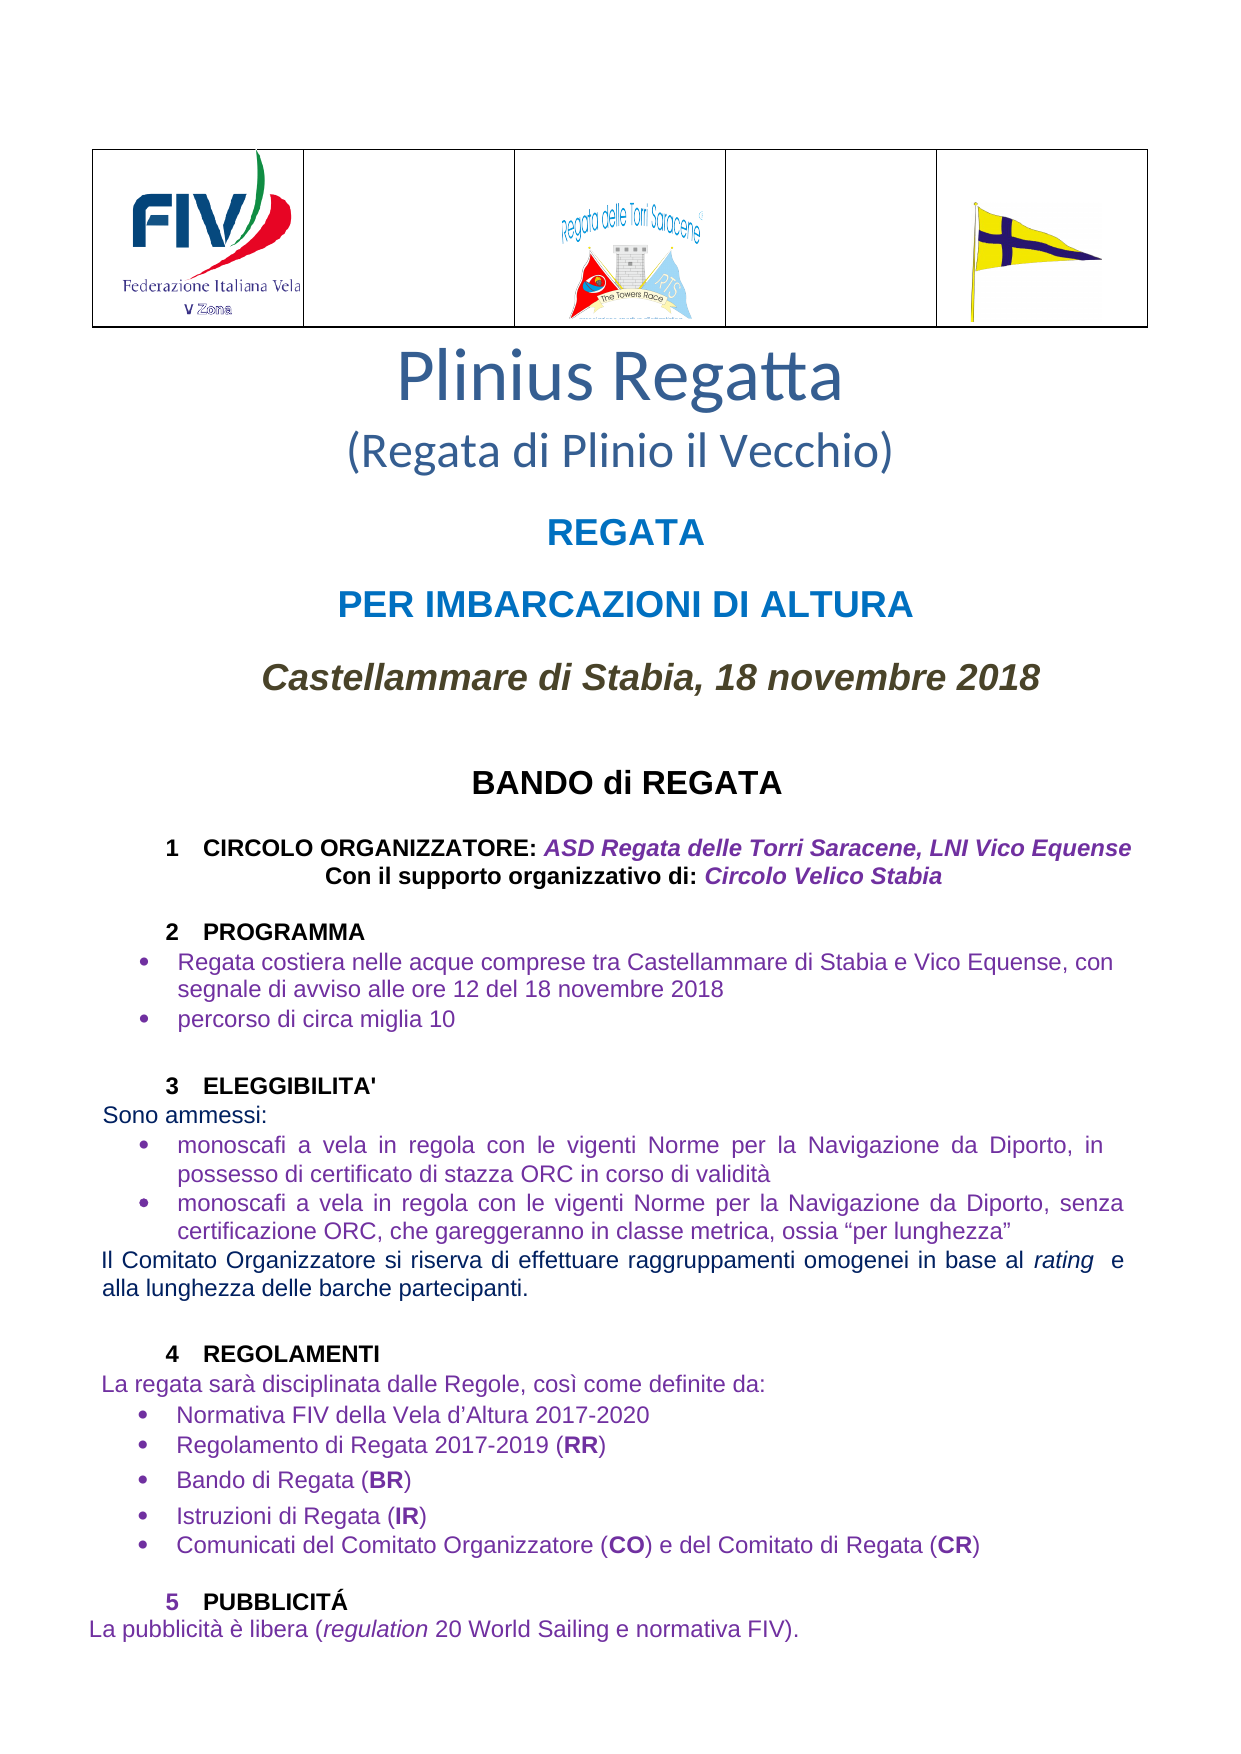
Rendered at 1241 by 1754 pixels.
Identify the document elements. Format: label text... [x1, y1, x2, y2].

picture [122, 149, 300, 315]
list monoscafi a vela in regola con le vigenti Norme per la Navigazione da Diporto, in possesso di certificato di stazza ORC in corso di validità [139, 1131, 1105, 1187]
list Regolamento di Regata 2017-2019 (RR) [138, 1431, 1152, 1458]
text (Regata di Plinio il Vecchio) [89, 419, 1152, 480]
list PUBBLICITÁ [165, 1588, 1152, 1615]
text Sono ammessi: [102, 1101, 1152, 1129]
list monoscafi a vela in regola con le vigenti Norme per la Navigazione da Diporto, senza certificazione ORC, che gareggeranno in classe metrica, ossia “per lunghezza” [139, 1189, 1126, 1245]
list Normativa FIV della Vela d’Altura 2017-2020 [138, 1401, 936, 1429]
table_header [937, 150, 1147, 326]
table_header [515, 150, 725, 326]
subtitle ELEGGIBILITA' [165, 1072, 1152, 1099]
table_header [304, 150, 514, 326]
list Comunicati del Comitato Organizzatore (CO) e del Comitato di Regata (CR) [138, 1531, 1152, 1558]
picture [562, 202, 703, 319]
subtitle CIRCOLO ORGANIZZATORE: ASD Regata delle Torri Saracene, LNI Vico Equense [165, 834, 1152, 862]
subtitle Il Comitato Organizzatore si riserva di effettuare raggruppamenti omogenei in base al rating e alla lunghezza delle barche partecipanti. [101, 1246, 1124, 1302]
text REGATA [252, 510, 999, 553]
text La pubblicità è libera (regulation 20 World Sailing e normativa FIV). [89, 1615, 1152, 1643]
picture [970, 202, 1102, 322]
list Istruzioni di Regata (IR) [138, 1502, 1152, 1529]
subtitle PROGRAMMA [165, 918, 1152, 945]
text PER IMBARCAZIONI DI ALTURA [252, 583, 999, 626]
subtitle Con il supporto organizzativo di: Circolo Velico Stabia [128, 862, 1152, 889]
list REGOLAMENTI [165, 1340, 1152, 1368]
subtitle percorso di circa miglia 10 [140, 1005, 1152, 1032]
list Bando di Regata (BR) [138, 1466, 1152, 1494]
text BANDO di REGATA [102, 763, 1152, 801]
text Plinius Regatta [89, 327, 1152, 419]
table_header [93, 150, 303, 326]
table_header [726, 150, 936, 326]
text Castellammare di Stabia, 18 novembre 2018 [252, 656, 1049, 699]
subtitle Regata costiera nelle acque comprese tra Castellammare di Stabia e Vico Equense, con segnale di avviso alle ore 12 del 18 novembre 2018 [140, 947, 1152, 1003]
text La regata sarà disciplinata dalle Regole, così come definite da: [101, 1370, 936, 1398]
